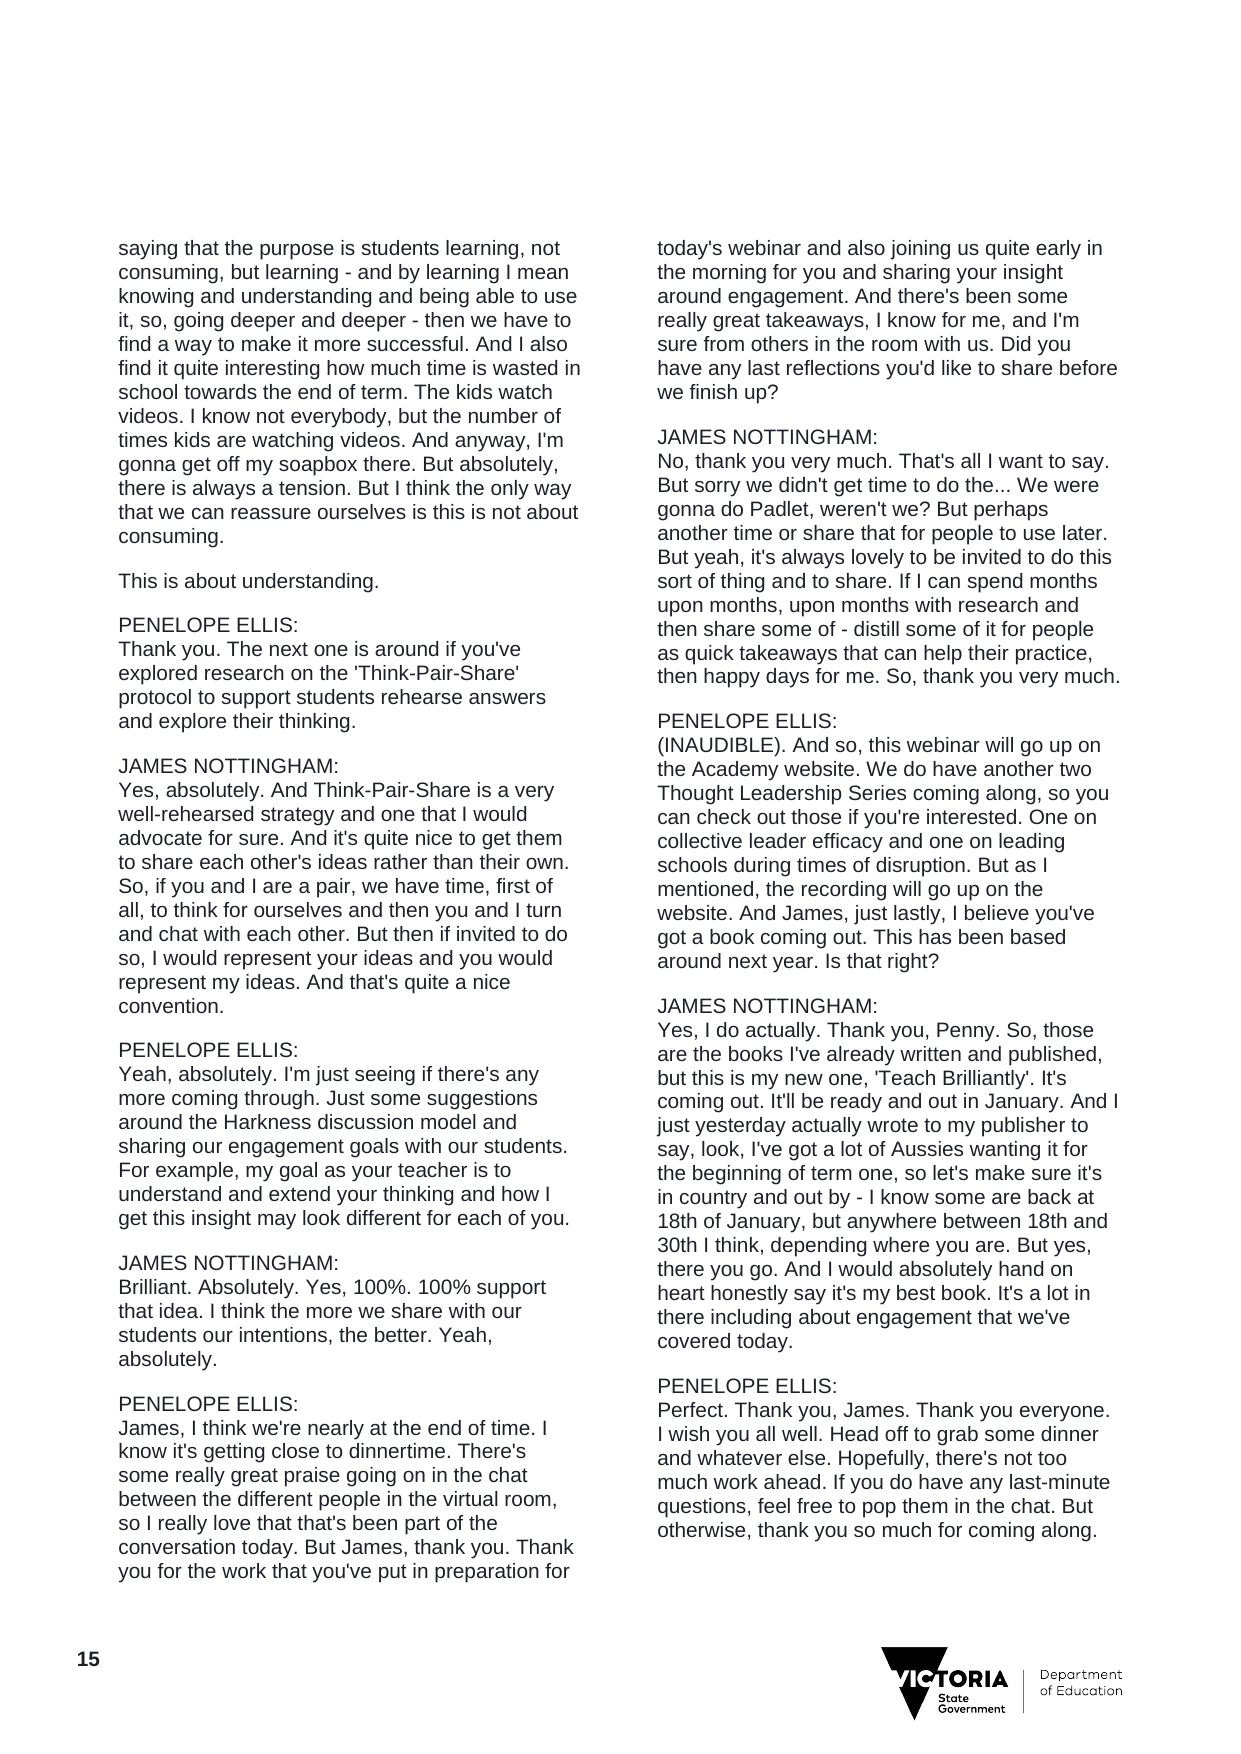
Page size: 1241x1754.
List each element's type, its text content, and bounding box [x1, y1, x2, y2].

text JAMES NOTTINGHAM: Brilliant. Absolutely. Yes, 100%. 100% support that idea. I think the more we share with our students our intentions, the better. Yeah, absolutely. [118, 1251, 583, 1371]
picture [880, 1647, 1123, 1721]
text PENELOPE ELLIS: Yeah, absolutely. I'm just seeing if there's any more coming through. Just some suggestions around the Harkness discussion model and sharing our engagement goals with our students. For example, my goal as your teacher is to understand and extend your thinking and how I get this insight may look different for each of you. [118, 1038, 583, 1230]
text PENELOPE ELLIS: James, I think we're nearly at the end of time. I know it's getting close to dinnertime. There's some really great praise going on in the chat between the different people in the virtual room, so I really love that that's been part of the conversation today. But James, thank you. Thank you for the work that you've put in preparation for today's webinar and also joining us quite early in the morning for you and sharing your insight around engagement. And there's been some really great takeaways, I know for me, and I'm sure from others in the room with us. Did you have any last reflections you'd like to share before we finish up? [118, 1391, 583, 1583]
text PENELOPE ELLIS: Thank you. The next one is around if you've explored research on the 'Think-Pair-Share' protocol to support students rehearse answers and explore their thinking. [118, 613, 583, 733]
text This is about understanding. [118, 568, 583, 592]
text JAMES NOTTINGHAM: Yes, I do actually. Thank you, Penny. So, those are the books I've already written and published, but this is my new one, 'Teach Brilliantly'. It's coming out. It'll be ready and out in January. And I just yesterday actually wrote to my publisher to say, look, I've got a lot of Aussies wanting it for the beginning of term one, so let's make sure it's in country and out by - I know some are back at 18th of January, but anywhere between 18th and 30th I think, depending where you are. But yes, there you go. And I would absolutely hand on heart honestly say it's my best book. It's a lot in there including about engagement that we've covered today. [657, 993, 1122, 1353]
text PENELOPE ELLIS: James, I think we're nearly at the end of time. I know it's getting close to dinnertime. There's some really great praise going on in the chat between the different people in the virtual room, so I really love that that's been part of the conversation today. But James, thank you. Thank you for the work that you've put in preparation for today's webinar and also joining us quite early in the morning for you and sharing your insight around engagement. And there's been some really great takeaways, I know for me, and I'm sure from others in the room with us. Did you have any last reflections you'd like to share before we finish up? [657, 236, 1122, 404]
text JAMES NOTTINGHAM: Yes, absolutely. And Think-Pair-Share is a very well-rehearsed strategy and one that I would advocate for sure. And it's quite nice to get them to share each other's ideas rather than their own. So, if you and I are a pair, we have time, first of all, to think for ourselves and then you and I turn and chat with each other. But then if invited to do so, I would represent your ideas and you would represent my ideas. And that's quite a nice convention. [118, 754, 583, 1017]
text JAMES NOTTINGHAM: No, thank you very much. That's all I want to say. But sorry we didn't get time to do the... We were gonna do Padlet, weren't we? But perhaps another time or share that for people to use later. But yeah, it's always lovely to be invited to do this sort of thing and to share. If I can spend months upon months, upon months with research and then share some of - distill some of it for people as quick takeaways that can help their practice, then happy days for me. So, thank you very much. [657, 425, 1122, 688]
text PENELOPE ELLIS: Perfect. Thank you, James. Thank you everyone. I wish you all well. Head off to grab some dinner and whatever else. Hopefully, there's not too much work ahead. If you do have any last-minute questions, feel free to pop them in the chat. But otherwise, thank you so much for coming along. [657, 1374, 1122, 1541]
text PENELOPE ELLIS: (INAUDIBLE). And so, this webinar will go up on the Academy website. We do have another two Thought Leadership Series coming along, so you can check out those if you're interested. One on collective leader efficacy and one on leading schools during times of disruption. But as I mentioned, the recording will go up on the website. And James, just lastly, I believe you've got a book coming out. This has been based around next year. Is that right? [657, 709, 1122, 973]
